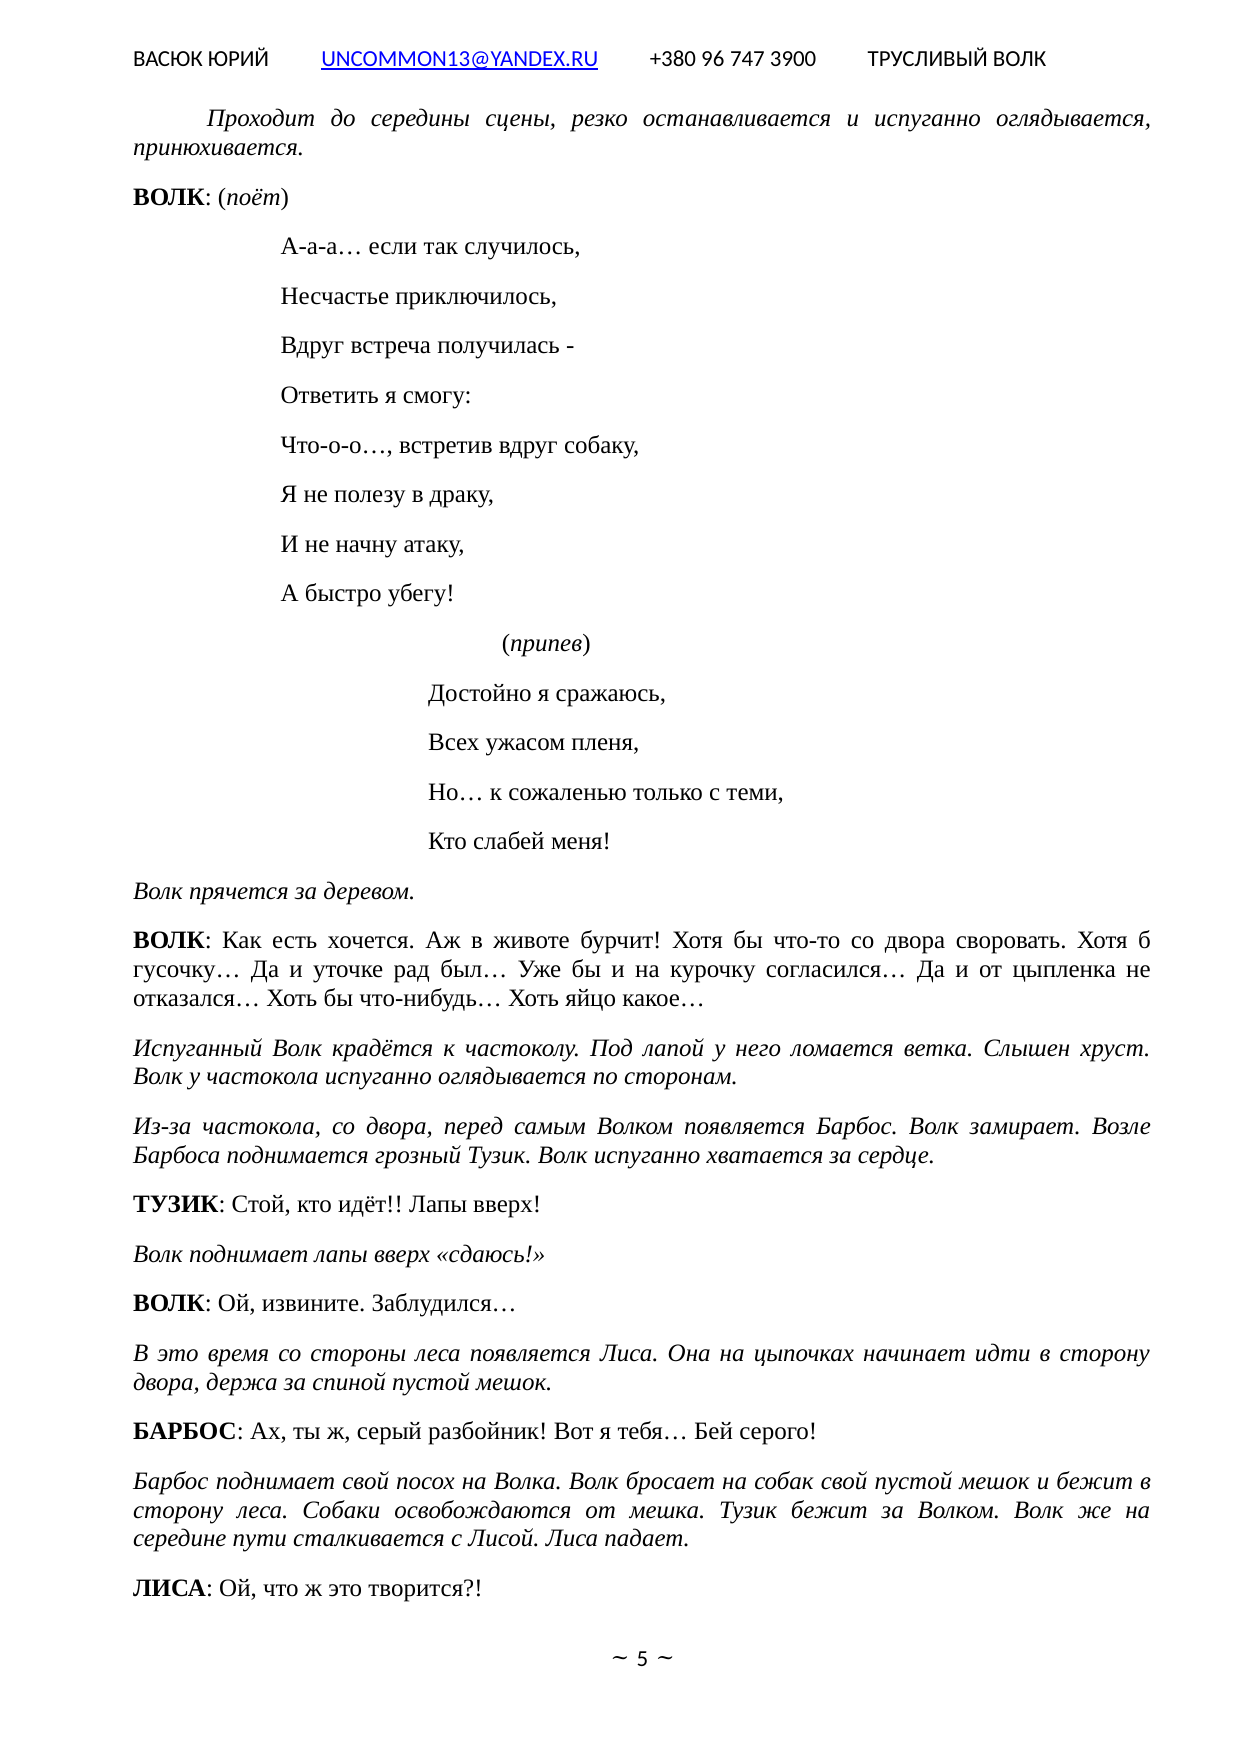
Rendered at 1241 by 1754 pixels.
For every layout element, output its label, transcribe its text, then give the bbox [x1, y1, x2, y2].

text Но… к сожаленью только с теми, [133, 777, 1152, 806]
text Проходит до середины сцены, резко останавливается и испуганно оглядывается, принюхивается. [133, 103, 1152, 161]
text Барбос поднимает свой посох на Волка. Волк бросает на собак свой пустой мешок и бежит в сторону леса. Собаки освобождаются от мешка. Тузик бежит за Волком. Волк же на середине пути сталкивается с Лисой. Лиса падает. [133, 1466, 1152, 1552]
text Ответить я смогу: [133, 380, 1152, 409]
text БАРБОС: Ах, ты ж, серый разбойник! Вот я тебя… Бей серого! [133, 1416, 1152, 1445]
text Из-за частокола, со двора, перед самым Волком появляется Барбос. Волк замирает. Возле Барбоса поднимается грозный Тузик. Волк испуганно хватается за сердце. [133, 1111, 1152, 1168]
text Несчастье приключилось, [133, 281, 1152, 310]
text ВОЛК: (поёт) [133, 182, 1152, 211]
text (припев) [133, 628, 1152, 657]
text А быстро убегу! [133, 578, 1152, 607]
text Волк прячется за деревом. [133, 876, 1152, 905]
text ЛИСА: Ой, что ж это творится?! [133, 1573, 1152, 1602]
text ТУЗИК: Стой, кто идёт!! Лапы вверх! [133, 1189, 1152, 1218]
text ВОЛК: Как есть хочется. Аж в животе бурчит! Хотя бы что-то со двора своровать. Хотя б гусочку… Да и уточке рад был… Уже бы и на курочку согласился… Да и от цыпленка не отказался… Хоть бы что-нибудь… Хоть яйцо какое… [133, 926, 1152, 1012]
text И не начну атаку, [133, 529, 1152, 558]
text Всех ужасом пленя, [133, 727, 1152, 756]
text Кто слабей меня! [133, 826, 1152, 855]
text Испуганный Волк крадётся к частоколу. Под лапой у него ломается ветка. Слышен хруст. Волк у частокола испуганно оглядывается по сторонам. [133, 1033, 1152, 1090]
text Волк поднимает лапы вверх «сдаюсь!» [133, 1239, 1152, 1268]
text Что-о-о…, встретив вдруг собаку, [133, 430, 1152, 458]
text Я не полезу в драку, [133, 479, 1152, 508]
text В это время со стороны леса появляется Лиса. Она на цыпочках начинает идти в сторону двора, держа за спиной пустой мешок. [133, 1338, 1152, 1396]
text ВОЛК: Ой, извините. Заблудился… [133, 1288, 1152, 1317]
text Вдруг встреча получилась - [133, 331, 1152, 359]
text А-а-а… если так случилось, [133, 231, 1152, 260]
text Достойно я сражаюсь, [133, 678, 1152, 706]
